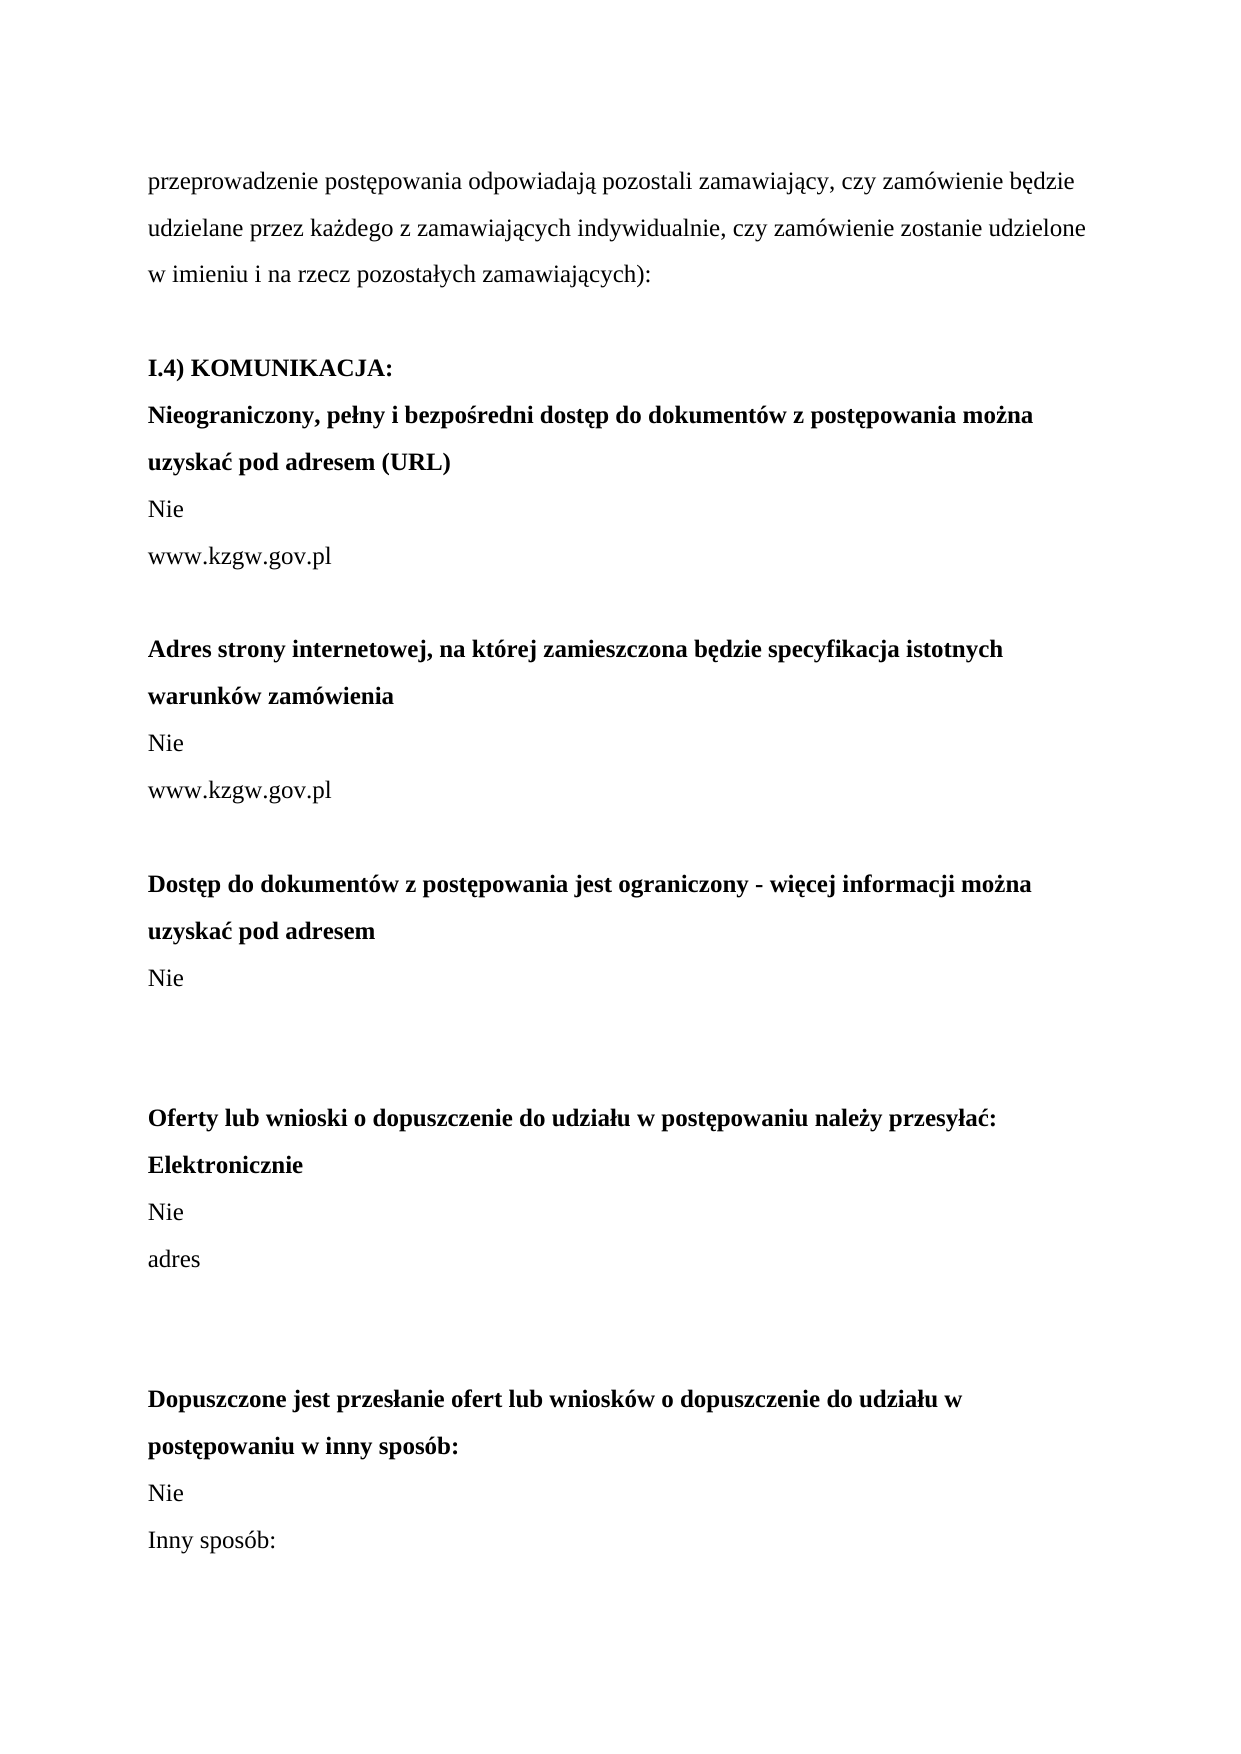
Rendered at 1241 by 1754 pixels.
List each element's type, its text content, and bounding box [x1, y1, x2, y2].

text Nie adres [148, 1179, 1093, 1319]
text Nie www.kzgw.gov.pl [148, 710, 1093, 804]
text Dostęp do dokumentów z postępowania jest ograniczony - więcej informacji można uzyskać pod adresem [148, 804, 1093, 944]
text Nie www.kzgw.gov.pl [148, 476, 1093, 569]
text Adres strony internetowej, na której zamieszczona będzie specyfikacja istotnych warunków zamówienia [148, 569, 1093, 710]
text I.4) KOMUNIKACJA: Nieograniczony, pełny i bezpośredni dostęp do dokumentów z postępowania można uzyskać pod adresem (URL) [148, 335, 1093, 476]
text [148, 148, 1093, 335]
text Nie [148, 944, 1093, 1038]
text Oferty lub wnioski o dopuszczenie do udziału w postępowaniu należy przesyłać: Elektronicznie [148, 1038, 1093, 1179]
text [148, 1366, 1093, 1601]
